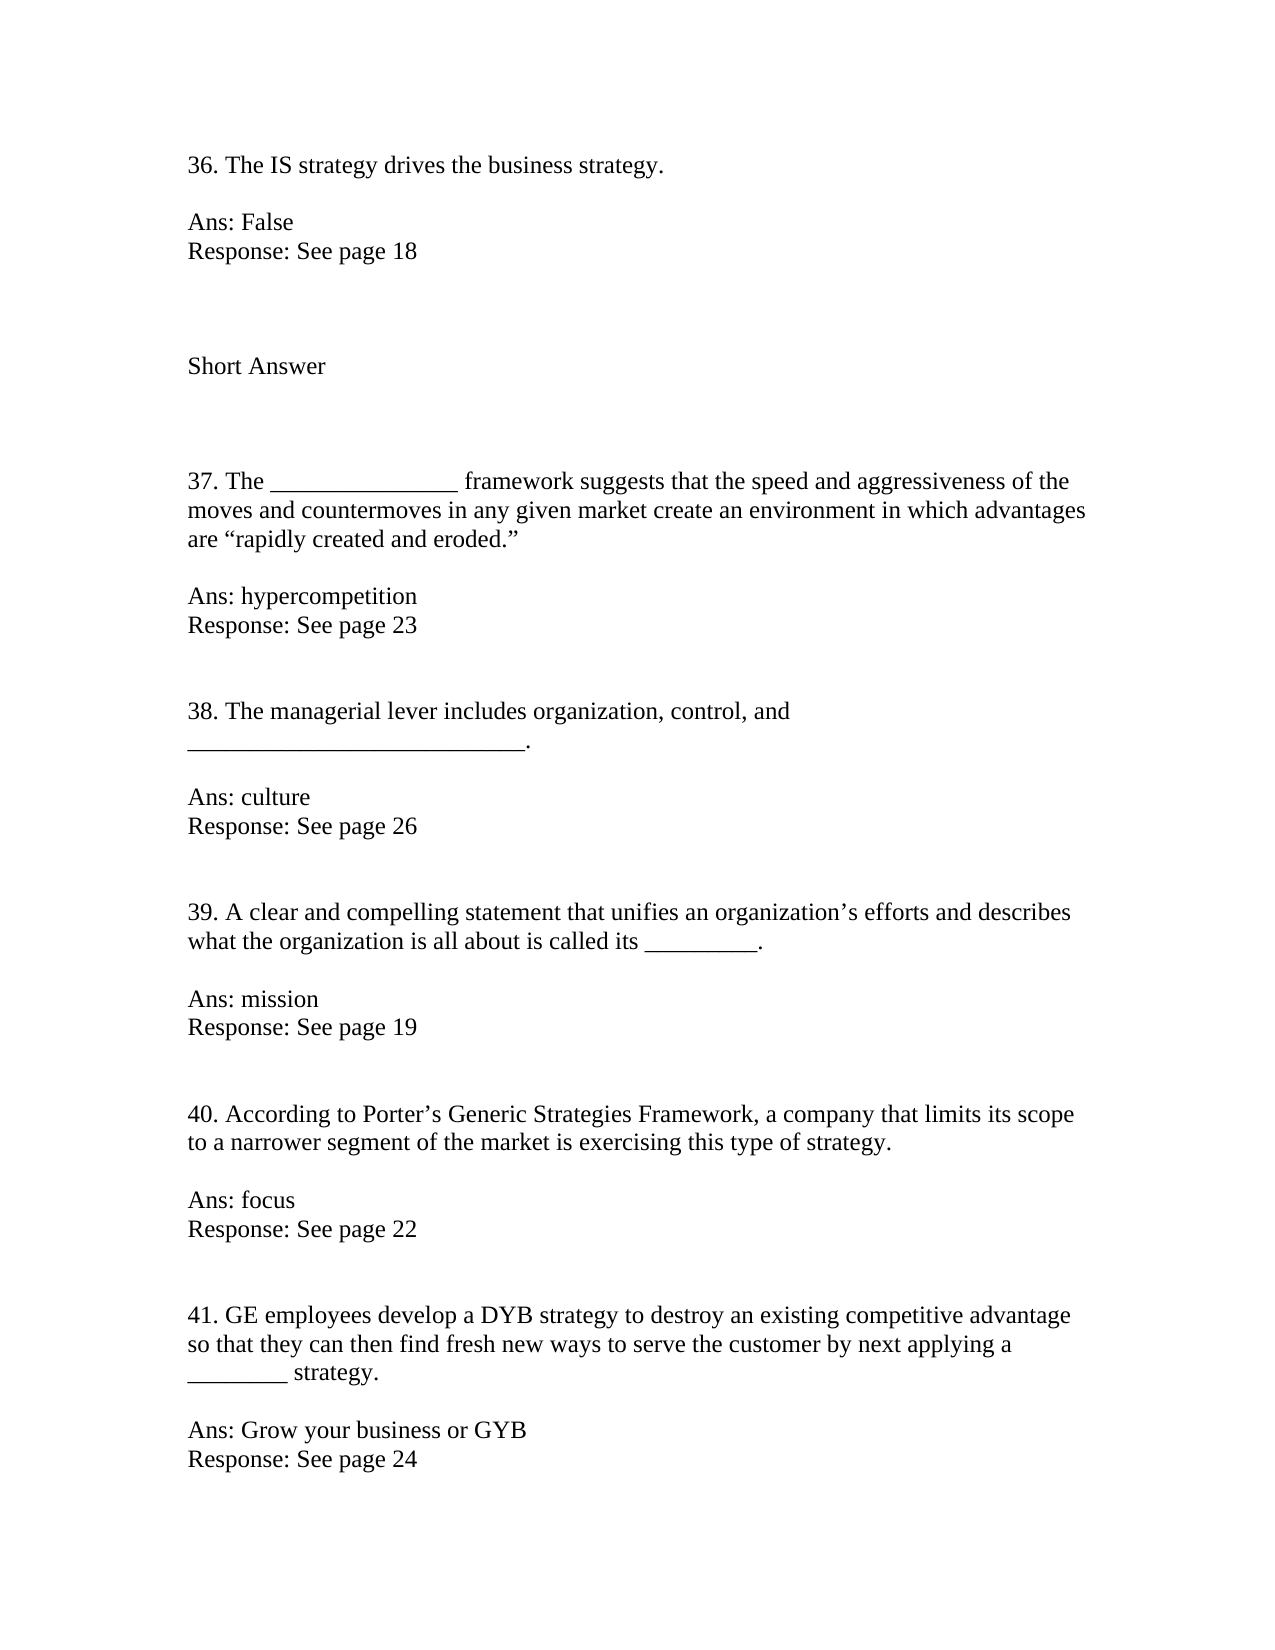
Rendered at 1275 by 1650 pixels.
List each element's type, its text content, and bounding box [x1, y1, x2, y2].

text Ans: focus [187, 1185, 1087, 1214]
text 40. According to Porter’s Generic Strategies Framework, a company that limits its scope to a narrower segment of the market is exercising this type of strategy. [187, 1099, 1087, 1156]
text Ans: culture [187, 782, 1087, 811]
text Response: See page 23 [187, 610, 1087, 639]
text Response: See page 24 [187, 1444, 1087, 1472]
text 37. The _______________ framework suggests that the speed and aggressiveness of the moves and countermoves in any given market create an environment in which advantages are “rapidly created and eroded.” [187, 466, 1087, 552]
text Response: See page 18 [187, 236, 1087, 265]
text 36. The IS strategy drives the business strategy. [187, 150, 1087, 179]
text Ans: Grow your business or GYB [187, 1415, 1087, 1444]
text Ans: hypercompetition [187, 581, 1087, 610]
text Response: See page 22 [187, 1214, 1087, 1242]
text Response: See page 26 [187, 811, 1087, 840]
text 39. A clear and compelling statement that unifies an organization’s efforts and describes what the organization is all about is called its _________. [187, 897, 1087, 955]
text Ans: False [187, 207, 1087, 236]
text Short Answer [187, 351, 1087, 380]
text Ans: mission [187, 984, 1087, 1012]
text Response: See page 19 [187, 1012, 1087, 1041]
text 38. The managerial lever includes organization, control, and ___________________________. [187, 696, 1087, 754]
text 41. GE employees develop a DYB strategy to destroy an existing competitive advantage so that they can then find fresh new ways to serve the customer by next applying a ________ strategy. [187, 1300, 1087, 1386]
